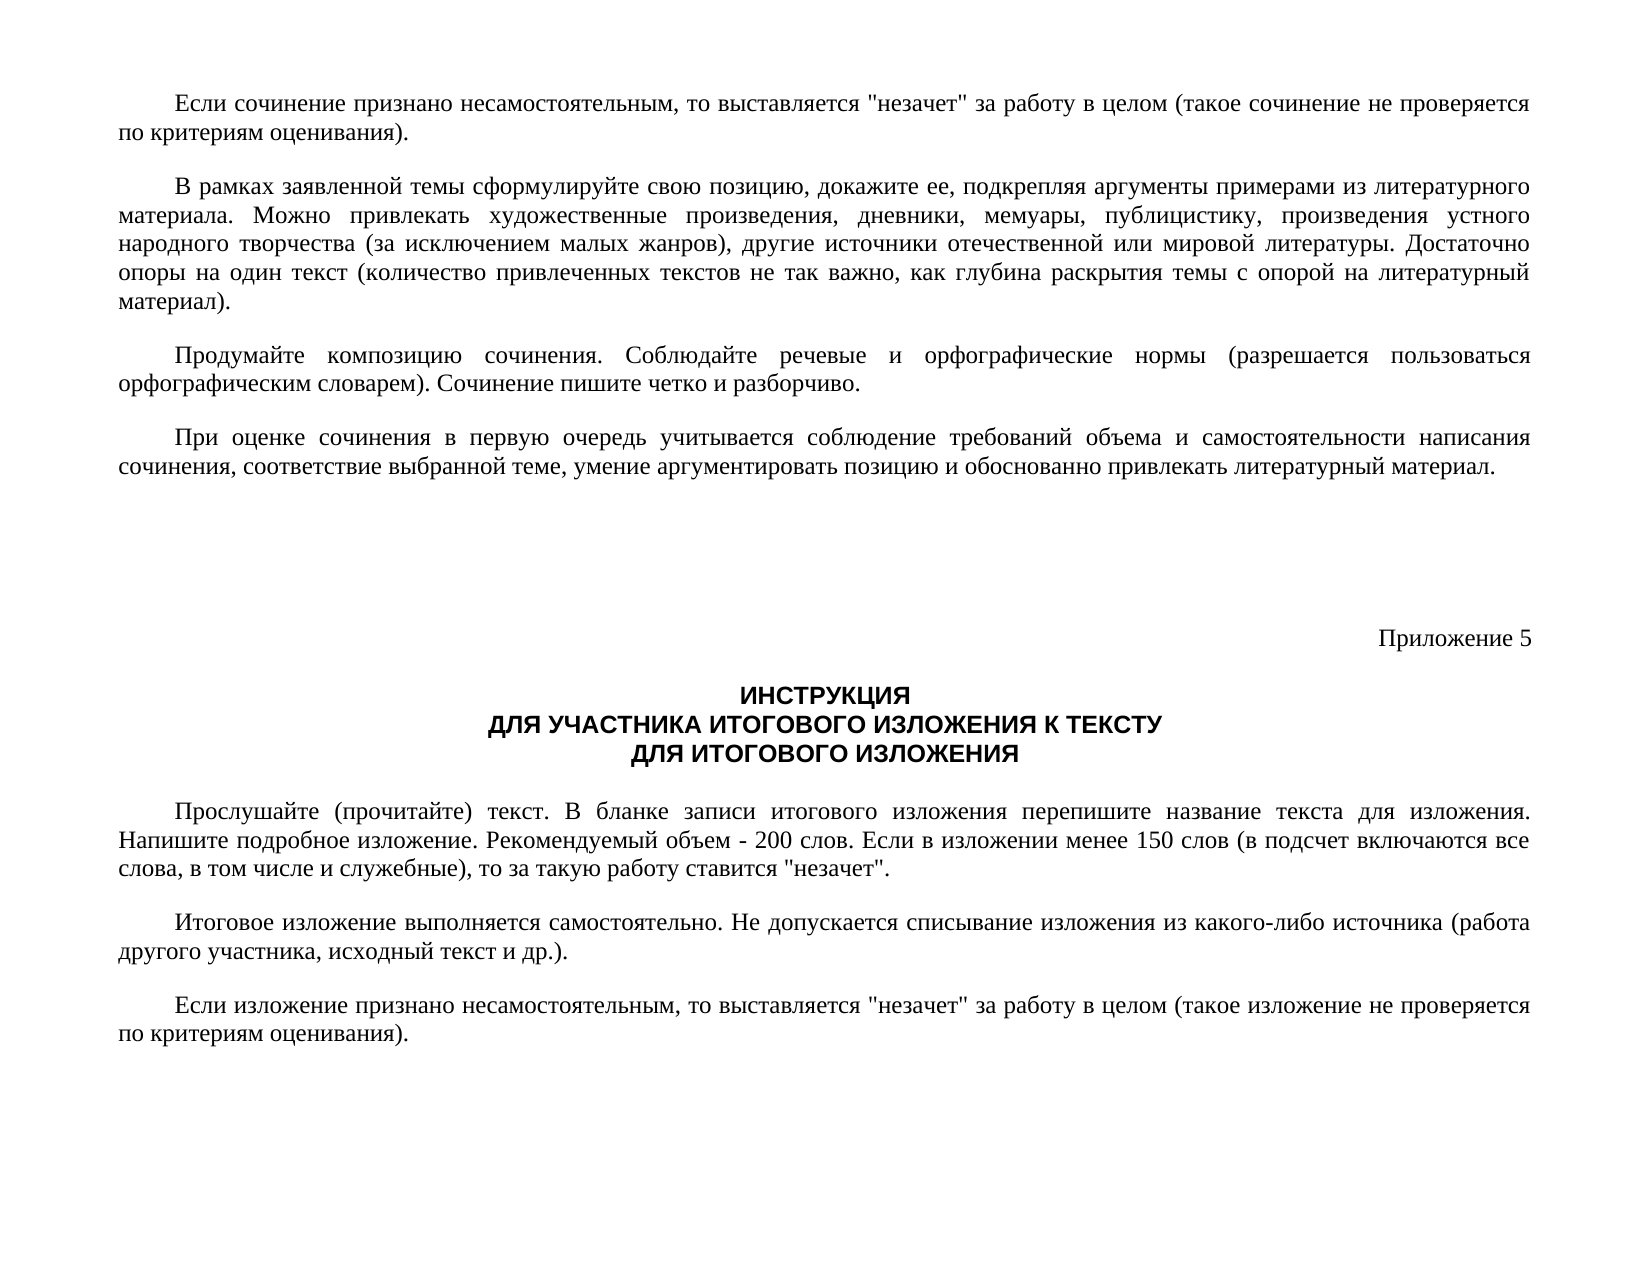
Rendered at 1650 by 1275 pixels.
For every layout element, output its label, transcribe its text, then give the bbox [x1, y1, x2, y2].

text Прослушайте (прочитайте) текст. В бланке записи итогового изложения перепишите название текста для изложения. Напишите подробное изложение. Рекомендуемый объем - 200 слов. Если в изложении менее 150 слов (в подсчет включаются все слова, в том числе и служебные), то за такую работу ставится "незачет". [118, 796, 1532, 882]
text В рамках заявленной темы сформулируйте свою позицию, докажите ее, подкрепляя аргументы примерами из литературного материала. Можно привлекать художественные произведения, дневники, мемуары, публицистику, произведения устного народного творчества (за исключением малых жанров), другие источники отечественной или мировой литературы. Достаточно опоры на один текст (количество привлеченных текстов не так важно, как глубина раскрытия темы с опорой на литературный материал). [118, 171, 1532, 315]
text ДЛЯ ИТОГОВОГО ИЗЛОЖЕНИЯ [118, 738, 1532, 767]
text Продумайте композицию сочинения. Соблюдайте речевые и орфографические нормы (разрешается пользоваться орфографическим словарем). Сочинение пишите четко и разборчиво. [118, 340, 1532, 397]
text Итоговое изложение выполняется самостоятельно. Не допускается списывание изложения из какого-либо источника (работа другого участника, исходный текст и др.). [118, 907, 1532, 965]
text Если изложение признано несамостоятельным, то выставляется "незачет" за работу в целом (такое изложение не проверяется по критериям оценивания). [118, 990, 1532, 1047]
text ДЛЯ УЧАСТНИКА ИТОГОВОГО ИЗЛОЖЕНИЯ К ТЕКСТУ [118, 710, 1532, 738]
text Приложение 5 [118, 623, 1532, 652]
text ИНСТРУКЦИЯ [118, 681, 1532, 710]
text Если сочинение признано несамостоятельным, то выставляется "незачет" за работу в целом (такое сочинение не проверяется по критериям оценивания). [118, 88, 1532, 146]
text При оценке сочинения в первую очередь учитывается соблюдение требований объема и самостоятельности написания сочинения, соответствие выбранной теме, умение аргументировать позицию и обоснованно привлекать литературный материал. [118, 422, 1532, 480]
